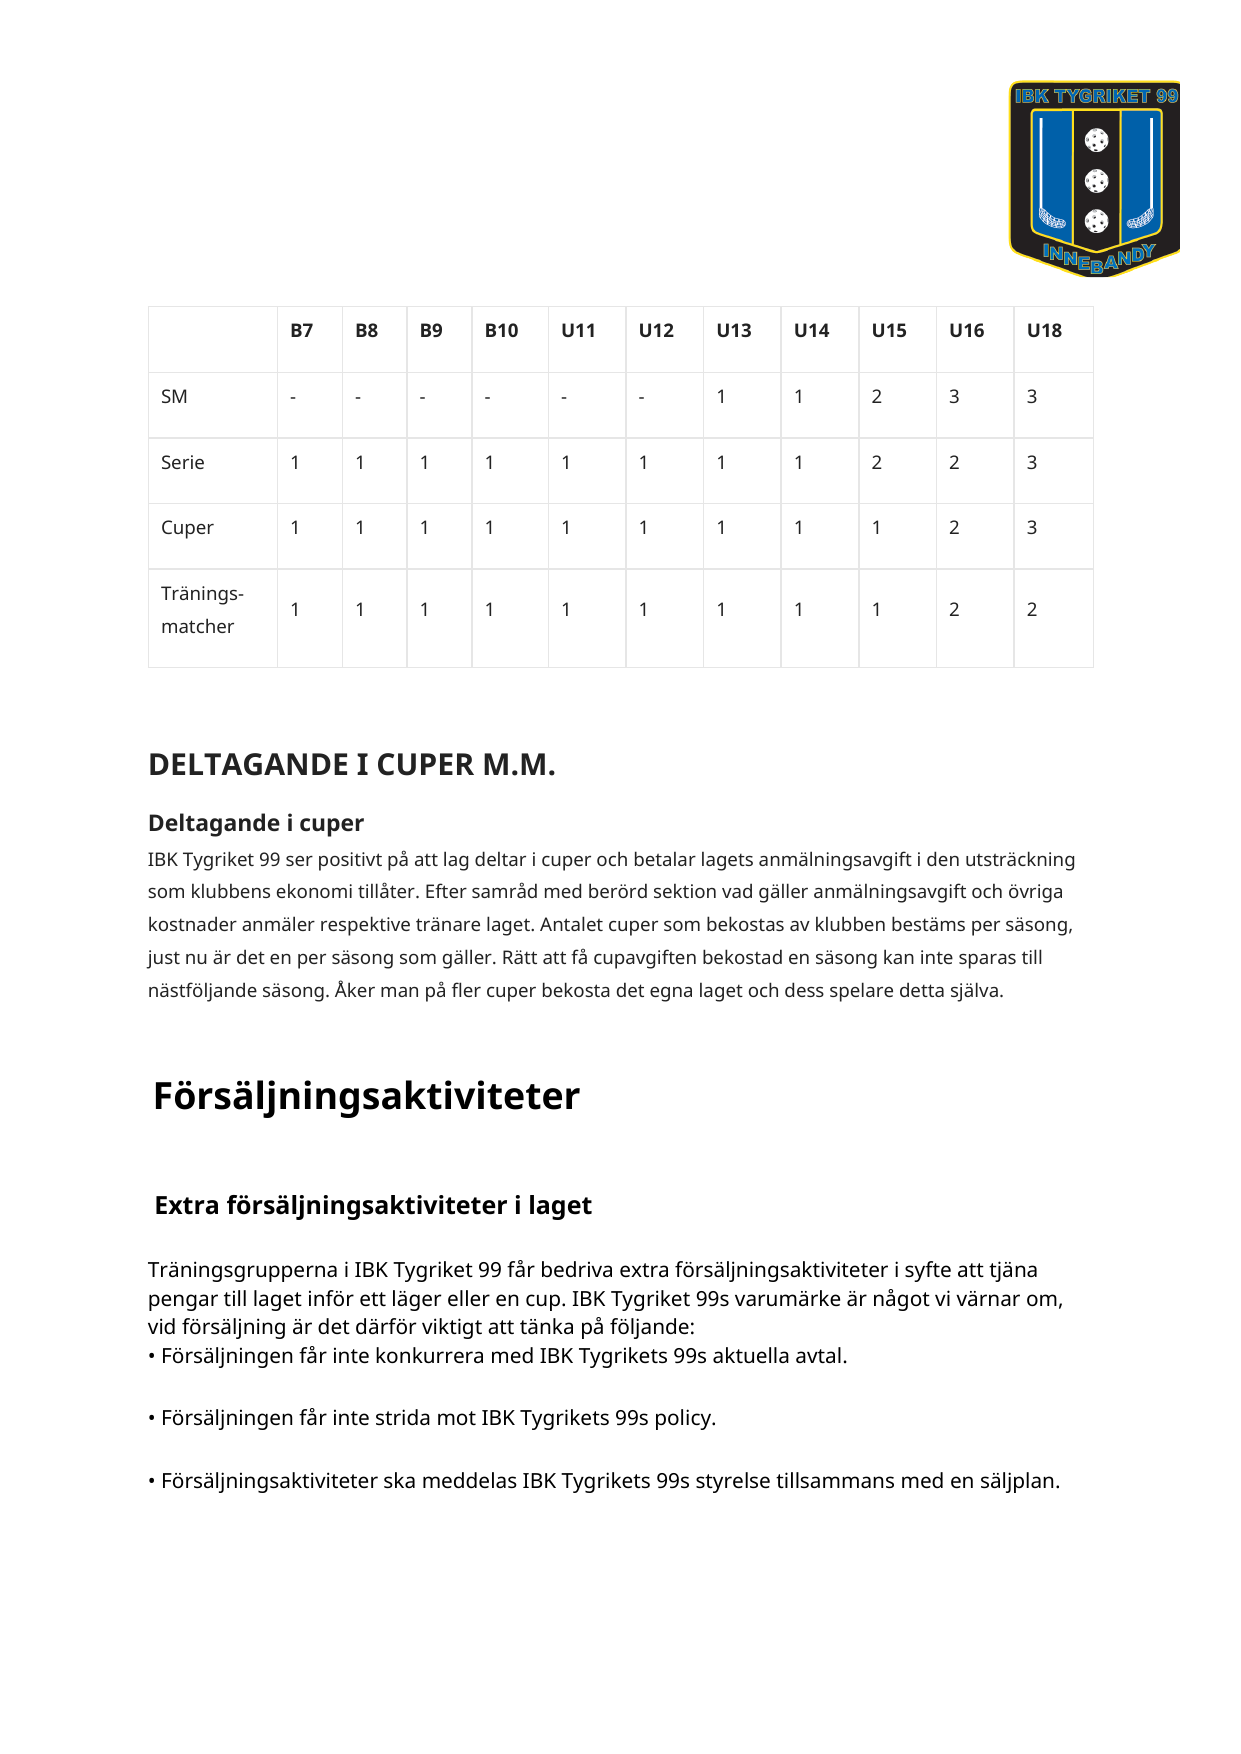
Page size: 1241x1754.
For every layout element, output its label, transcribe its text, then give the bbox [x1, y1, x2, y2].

table_cell - [549, 373, 625, 437]
table_cell 1 [782, 570, 858, 667]
table_cell 1 [627, 504, 703, 568]
table_cell 1 [473, 504, 548, 568]
text • Försäljningsaktiviteter ska meddelas IBK Tygrikets 99s styrelse tillsammans med en säljplan. [148, 1466, 1093, 1494]
table_cell - [278, 373, 342, 437]
table_cell 1 [549, 504, 625, 568]
table_cell 1 [408, 439, 471, 503]
table_header B8 [343, 307, 406, 371]
table_cell - [408, 373, 471, 437]
table_cell 1 [782, 373, 858, 437]
table_cell 1 [627, 570, 703, 667]
picture [1008, 80, 1180, 278]
table_cell 1 [343, 504, 406, 568]
table_cell 3 [1015, 439, 1093, 503]
table_cell 3 [937, 373, 1013, 437]
subtitle DELTAGANDE I CUPER M.M. [148, 738, 1093, 784]
table_cell 1 [782, 439, 858, 503]
table_cell 2 [1015, 570, 1093, 667]
table_cell 1 [343, 439, 406, 503]
table_cell 2 [937, 570, 1013, 667]
table_cell 3 [1015, 373, 1093, 437]
table_header B7 [278, 307, 342, 371]
table_cell Cuper [149, 504, 277, 568]
table_header U12 [627, 307, 703, 371]
table_cell 1 [408, 504, 471, 568]
table_cell SM [149, 373, 277, 437]
table_cell 2 [937, 439, 1013, 503]
table_header U18 [1015, 307, 1093, 371]
table_header [149, 307, 277, 371]
table_cell Serie [149, 439, 277, 503]
table_cell 1 [860, 570, 936, 667]
table_cell - [343, 373, 406, 437]
table_cell 1 [278, 504, 342, 568]
table_header U16 [937, 307, 1013, 371]
table_cell 1 [627, 439, 703, 503]
table_header U11 [549, 307, 625, 371]
table_cell Tränings- matcher [149, 570, 277, 667]
table_cell 1 [408, 570, 471, 667]
table_cell 3 [1015, 504, 1093, 568]
table_cell - [627, 373, 703, 437]
table_header B9 [408, 307, 471, 371]
text • Försäljningen får inte konkurrera med IBK Tygrikets 99s aktuella avtal. [148, 1341, 1093, 1369]
table_cell 2 [937, 504, 1013, 568]
table_cell 1 [549, 570, 625, 667]
table_header B10 [473, 307, 548, 371]
table_cell 1 [704, 439, 780, 503]
table_cell 1 [782, 504, 858, 568]
table_cell 2 [860, 373, 936, 437]
table_cell 1 [549, 439, 625, 503]
table_cell 1 [278, 570, 342, 667]
text Försäljningsaktiviteter [148, 1069, 1093, 1121]
table_cell 1 [473, 439, 548, 503]
text Extra försäljningsaktiviteter i laget [148, 1187, 1093, 1221]
table_cell 1 [473, 570, 548, 667]
table_header U14 [782, 307, 858, 371]
text Träningsgrupperna i IBK Tygriket 99 får bedriva extra försäljningsaktiviteter i syfte att tjäna pengar till laget inför ett läger eller en cup. IBK Tygriket 99s varumärke är något vi värnar om, vid försäljning är det därför viktigt att tänka på följande: [148, 1256, 1093, 1341]
table_cell 2 [860, 439, 936, 503]
table_cell 1 [704, 373, 780, 437]
table_cell 1 [860, 504, 936, 568]
table_header U13 [704, 307, 780, 371]
table_cell - [473, 373, 548, 437]
table_cell 1 [278, 439, 342, 503]
text Deltagande i cuper IBK Tygriket 99 ser positivt på att lag deltar i cuper och betalar lagets anmälningsavgift i den utsträckning som klubbens ekonomi tillåter. Efter samråd med berörd sektion vad gäller anmälningsavgift och övriga kostnader anmäler respektive tränare laget. Antalet cuper som bekostas av klubben bestäms per säsong, just nu är det en per säsong som gäller. Rätt att få cupavgiften bekostad en säsong kan inte sparas till nästföljande säsong. Åker man på fler cuper bekosta det egna laget och dess spelare detta själva. [148, 806, 1093, 1003]
text • Försäljningen får inte strida mot IBK Tygrikets 99s policy. [148, 1403, 1093, 1432]
table_cell 1 [704, 504, 780, 568]
table_cell 1 [343, 570, 406, 667]
table_header U15 [860, 307, 936, 371]
table_cell 1 [704, 570, 780, 667]
